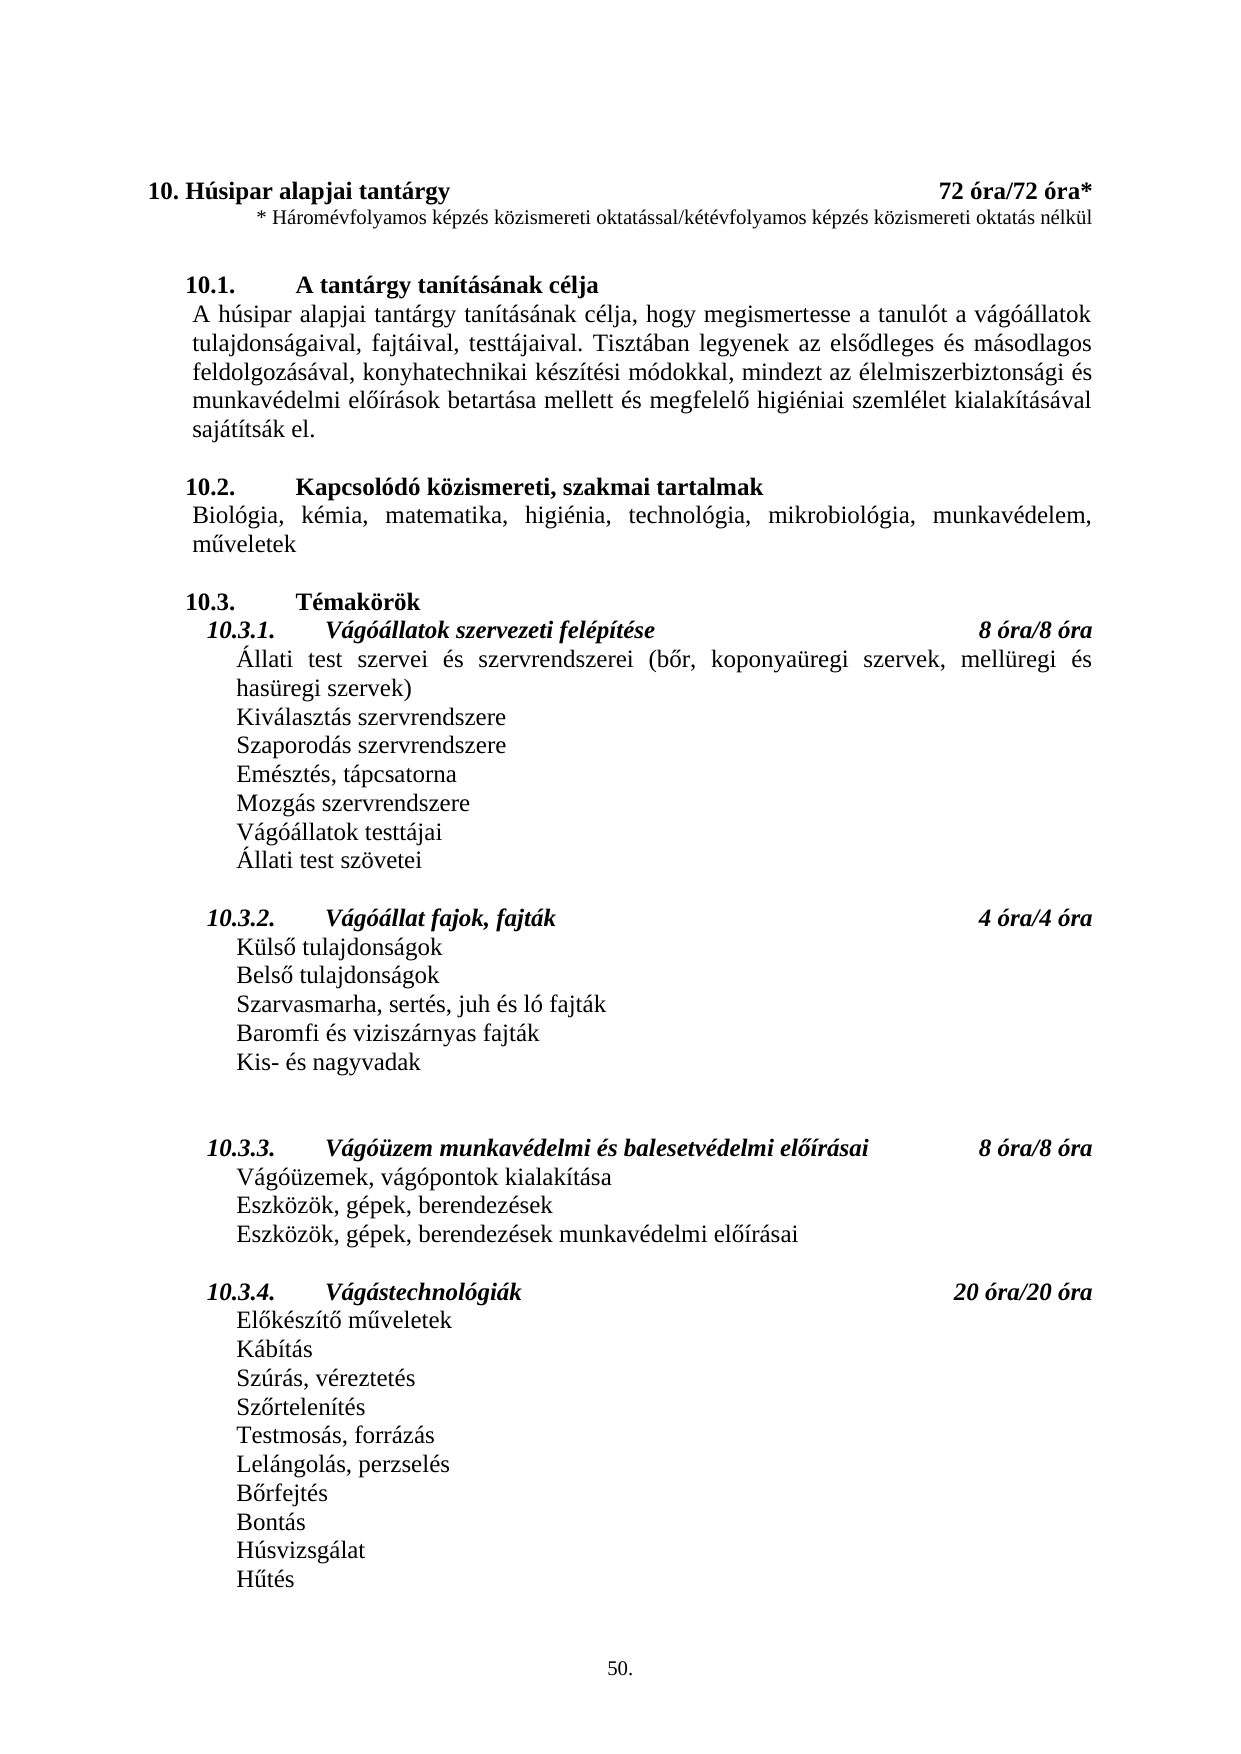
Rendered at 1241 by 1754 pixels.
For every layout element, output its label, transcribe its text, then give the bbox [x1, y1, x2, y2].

list Vágóüzem munkavédelmi és balesetvédelmi előírásai 8 óra/8 óra [207, 1133, 1093, 1162]
text Testmosás, forrázás [236, 1420, 1093, 1449]
text Baromfi és viziszárnyas fajták [236, 1018, 1093, 1047]
text Eszközök, gépek, berendezések [236, 1190, 1093, 1219]
text Bontás [236, 1507, 1093, 1535]
text Külső tulajdonságok [236, 932, 1093, 960]
text Vágóüzemek, vágópontok kialakítása [236, 1162, 1093, 1190]
text Szarvasmarha, sertés, juh és ló fajták [236, 989, 1093, 1018]
text Emésztés, tápcsatorna [236, 759, 1093, 788]
text A húsipar alapjai tantárgy tanításának célja, hogy megismertesse a tanulót a vágóállatok tulajdonságaival, fajtáival, testtájaival. Tisztában legyenek az elsődleges és másodlagos feldolgozásával, konyhatechnikai készítési módokkal, mindezt az élelmiszerbiztonsági és munkavédelmi előírások betartása mellett és megfelelő higiéniai szemlélet kialakításával sajátítsák el. [192, 299, 1093, 443]
text Állati test szövetei [236, 845, 1093, 874]
text Mozgás szervrendszere [236, 788, 1093, 817]
text Vágóállatok testtájai [236, 817, 1093, 845]
text Szaporodás szervrendszere [236, 730, 1093, 759]
text Szőrtelenítés [236, 1392, 1093, 1420]
list Témakörök [185, 587, 1093, 615]
text Kiválasztás szervrendszere [236, 702, 1093, 730]
text Bőrfejtés [236, 1478, 1093, 1507]
list Húsipar alapjai tantárgy 72 óra/72 óra* [148, 176, 1093, 205]
text Lelángolás, perzselés [236, 1449, 1093, 1478]
list Kapcsolódó közismereti, szakmai tartalmak [185, 472, 1093, 500]
text Hűtés [236, 1564, 1093, 1593]
list Vágóállat fajok, fajták 4 óra/4 óra [207, 903, 1093, 932]
text Előkészítő műveletek [236, 1305, 1093, 1334]
text Biológia, kémia, matematika, higiénia, technológia, mikrobiológia, munkavédelem, műveletek [192, 500, 1093, 558]
text Eszközök, gépek, berendezések munkavédelmi előírásai [236, 1219, 1093, 1248]
text Kábítás [236, 1334, 1093, 1363]
list Vágóállatok szervezeti felépítése 8 óra/8 óra [207, 615, 1093, 644]
text Belső tulajdonságok [236, 960, 1093, 989]
list A tantárgy tanításának célja [185, 270, 1093, 299]
text Húsvizsgálat [236, 1535, 1093, 1564]
list Vágástechnológiák 20 óra/20 óra [207, 1277, 1093, 1305]
text Kis- és nagyvadak [236, 1047, 1093, 1075]
text * Háromévfolyamos képzés közismereti oktatással/kétévfolyamos képzés közismereti oktatás nélkül [148, 205, 1093, 229]
text Szúrás, véreztetés [236, 1363, 1093, 1392]
text Állati test szervei és szervrendszerei (bőr, koponyaüregi szervek, mellüregi és hasüregi szervek) [236, 644, 1093, 702]
